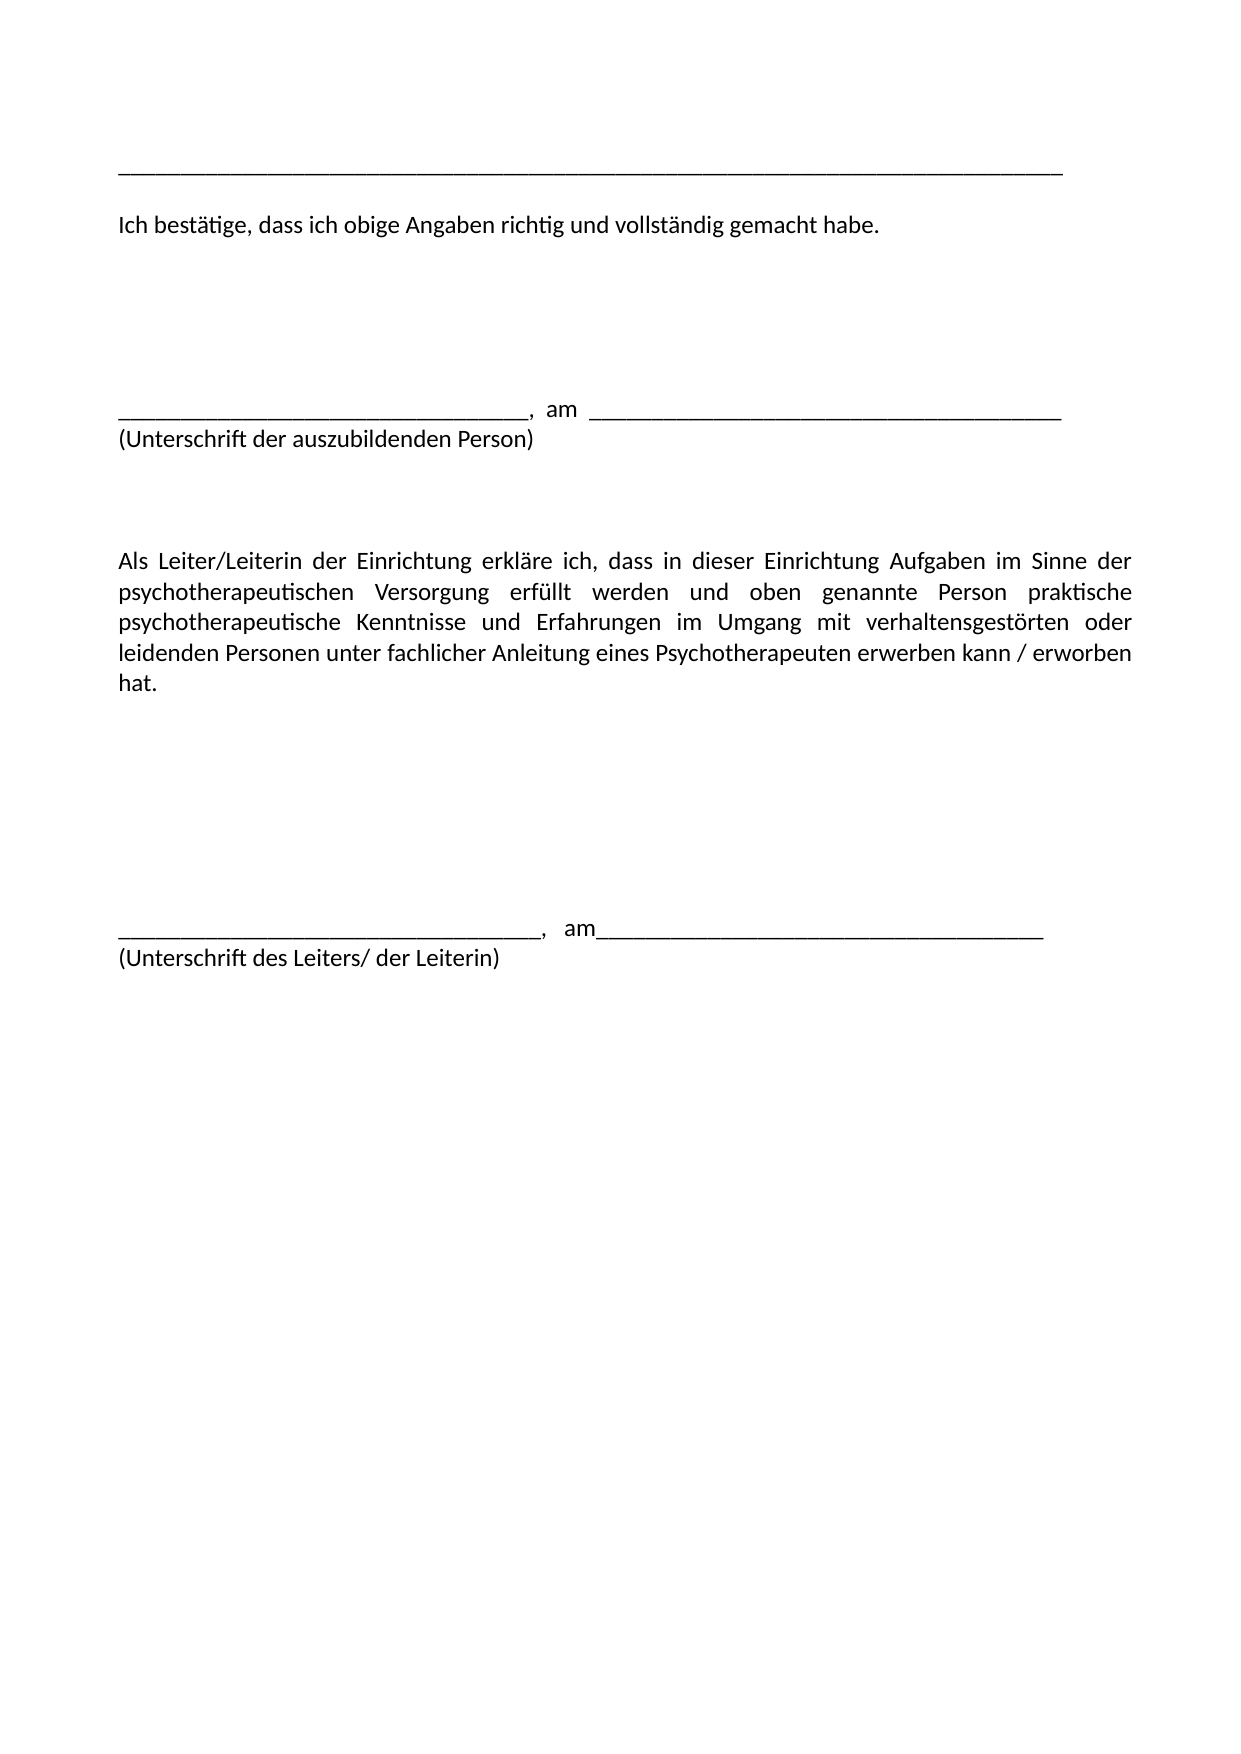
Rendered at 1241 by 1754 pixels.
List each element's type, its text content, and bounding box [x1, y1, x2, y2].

text Ich bestätige, dass ich obige Angaben richtig und vollständig gemacht habe. [118, 210, 1133, 240]
text __________________________________, am____________________________________ [118, 912, 1133, 942]
text Als Leiter/Leiterin der Einrichtung erkläre ich, dass in dieser Einrichtung Aufgaben im Sinne der psychotherapeutischen Versorgung erfüllt werden und oben genannte Person praktische psychotherapeutische Kenntnisse und Erfahrungen im Umgang mit verhaltensgestörten oder leidenden Personen unter fachlicher Anleitung eines Psychotherapeuten erwerben kann / erworben hat. [118, 545, 1133, 698]
text (Unterschrift der auszubildenden Person) [118, 423, 1133, 454]
text ____________________________________________________________________________ [118, 149, 1133, 179]
text _________________________________, am ______________________________________ [118, 393, 1133, 423]
text (Unterschrift des Leiters/ der Leiterin) [118, 942, 1133, 973]
